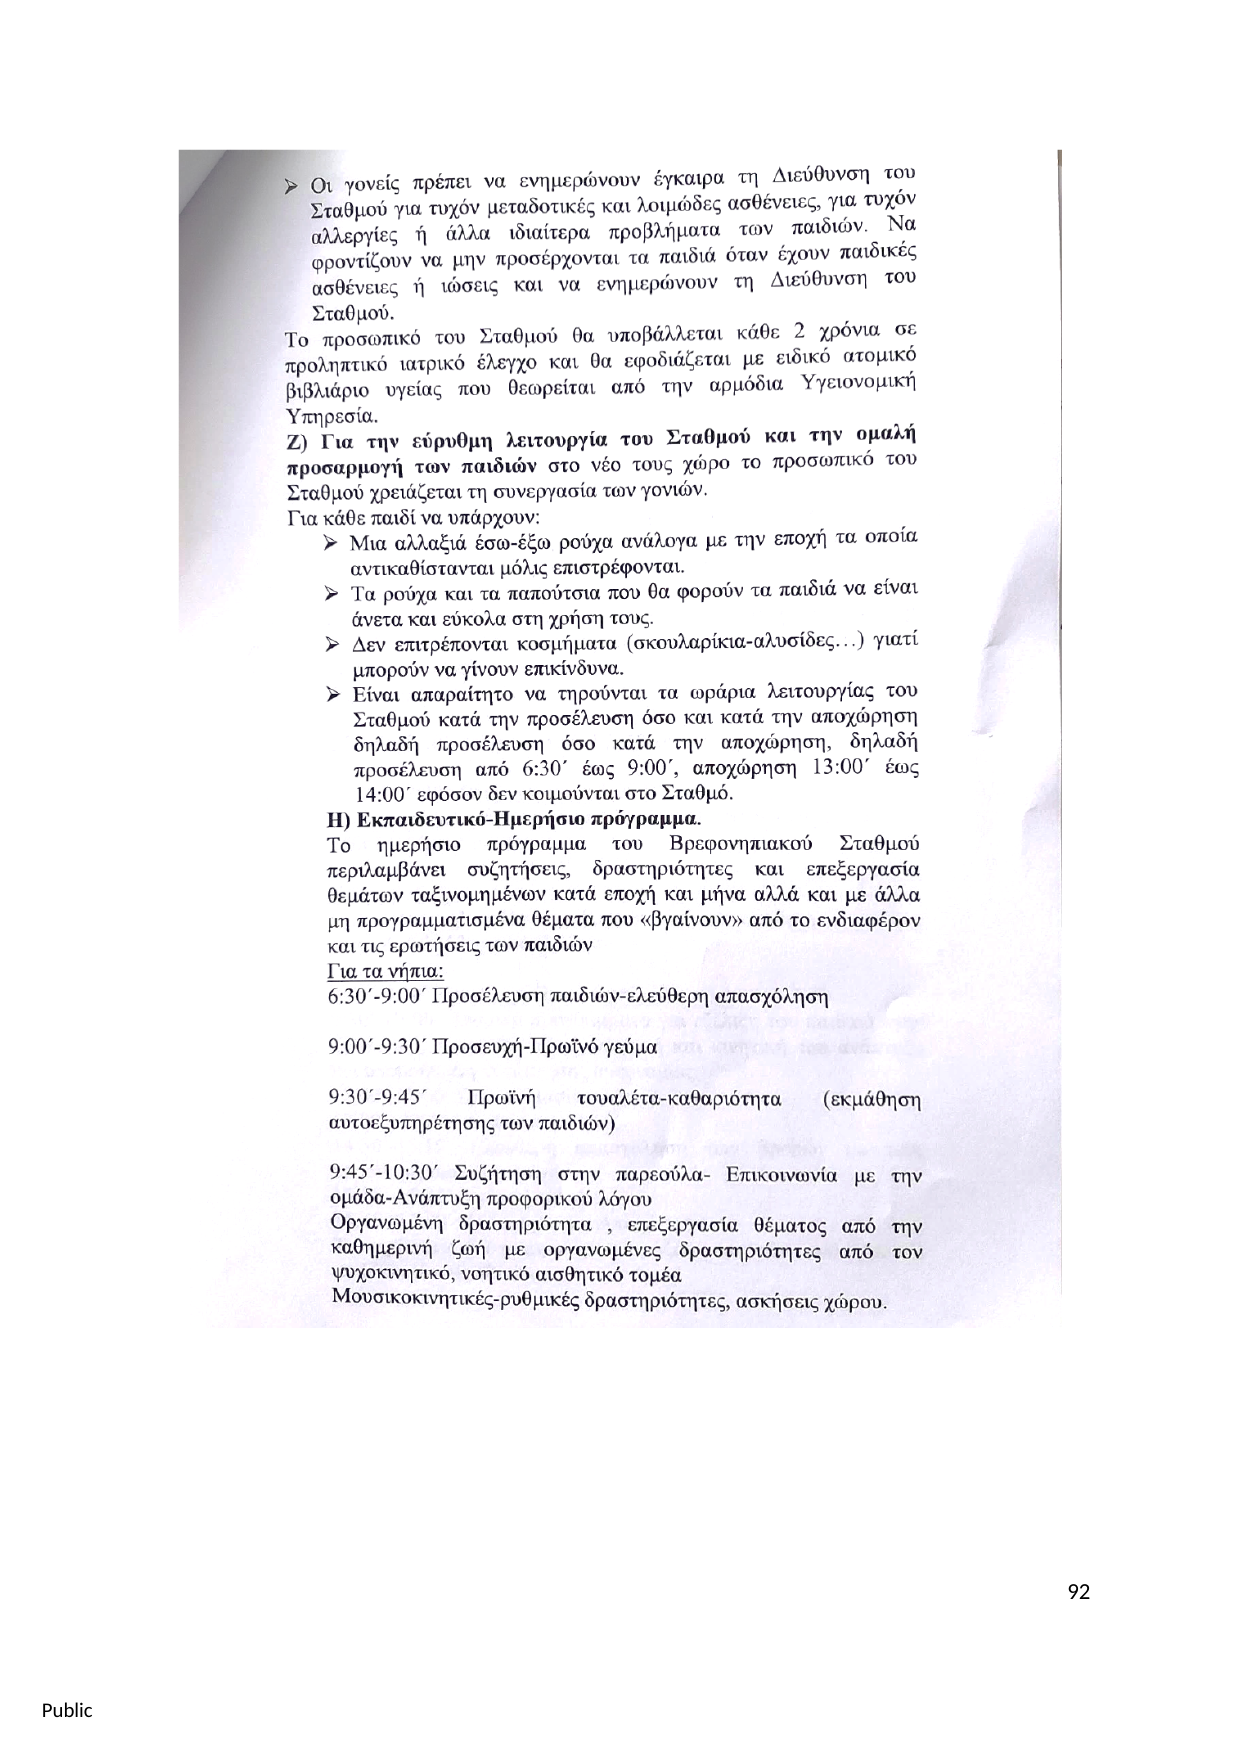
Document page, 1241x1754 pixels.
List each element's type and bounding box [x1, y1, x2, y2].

picture [179, 151, 1062, 1327]
